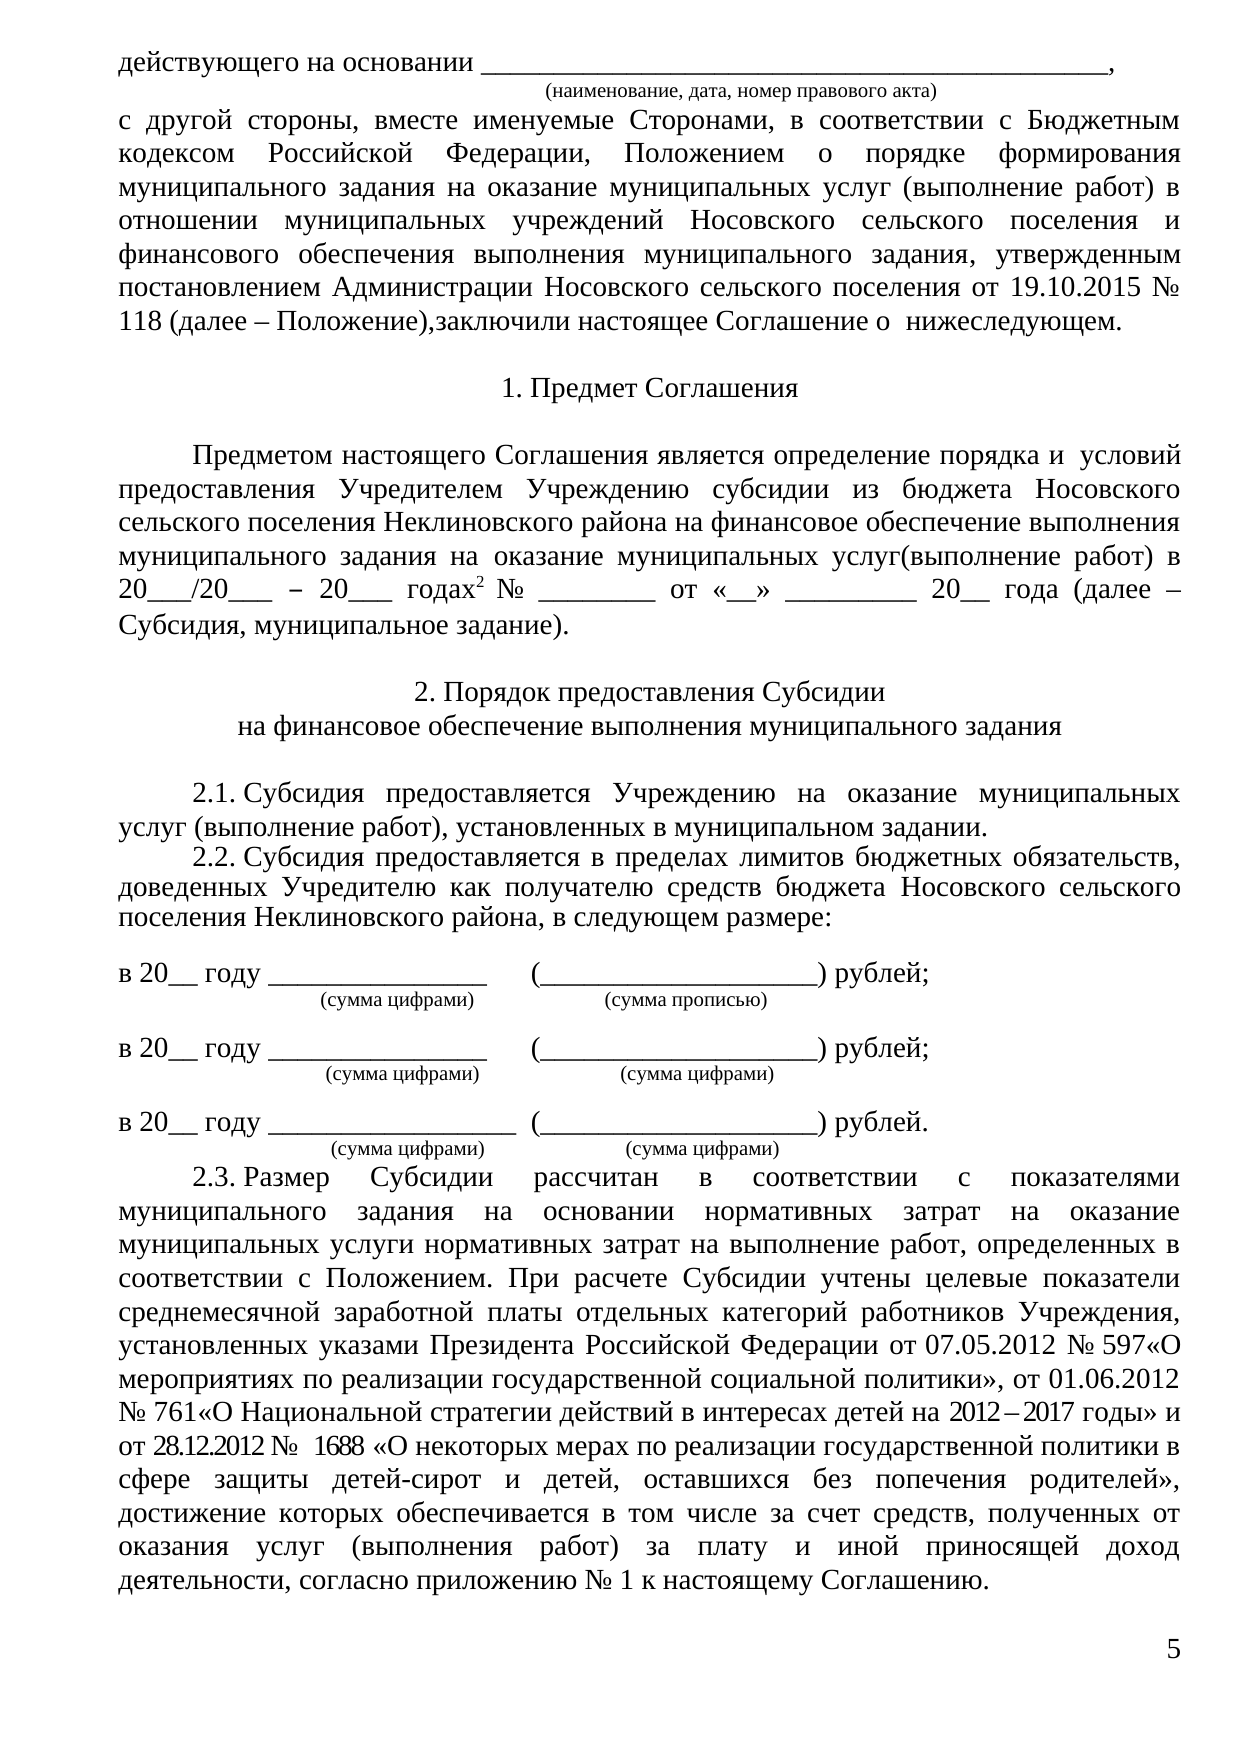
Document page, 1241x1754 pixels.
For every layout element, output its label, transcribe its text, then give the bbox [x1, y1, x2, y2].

text 1. Предмет Соглашения [118, 370, 1181, 404]
text с другой стороны, вместе именуемые Сторонами, в соответствии с Бюджетным кодексом Российской Федерации, Положением о порядке формирования муниципального задания на оказание муниципальных услуг (выполнение работ) в отношении муниципальных учреждений Носовского сельского поселения и финансового обеспечения выполнения муниципального задания, утвержденным постановлением Администрации Носовского сельского поселения от 19.10.2015 № 118 (далее – Положение),заключили настоящее Соглашение о_нижеследующем. [118, 102, 1181, 337]
text Предметом настоящего Соглашения является определение порядка и_условий предоставления Учредителем Учреждению субсидии из бюджета Носовского сельского поселения Неклиновского района на финансовое обеспечение выполнения муниципального задания на_оказание муниципальных услуг(выполнение работ) в 20___/20___ – 20___ годах2 № ________ от «__» _________ 20__ года (далее – Субсидия, муниципальное задание). [118, 437, 1181, 641]
text (сумма цифрами) (сумма цифрами) [118, 1063, 1181, 1085]
text 2.2. Субсидия предоставляется в пределах лимитов бюджетных обязательств, доведенных Учредителю как получателю средств бюджета Носовского сельского поселения Неклиновского района, в следующем размере: [118, 842, 1181, 933]
text на финансовое обеспечение выполнения муниципального задания [118, 708, 1181, 742]
text 2.3. Размер Субсидии рассчитан в соответствии с показателями муниципального задания на основании нормативных затрат на оказание муниципальных услуги нормативных затрат на выполнение работ, определенных в соответствии с Положением. При расчете Субсидии учтены целевые показатели среднемесячной заработной платы отдельных категорий работников Учреждения, установленных указами Президента Российской Федерации от 07.05.2012 № 597«О мероприятиях по реализации государственной социальной политики», от 01.06.2012 № 761«О Национальной стратегии действий в интересах детей на 2012 – 2017 годы» и от 28.12.2012 №_1688 «О некоторых мерах по реализации государственной политики в сфере защиты детей-сирот и детей, оставшихся без попечения родителей», достижение которых обеспечивается в том числе за счет средств, полученных от оказания услуг (выполнения работ) за плату и иной приносящей доход деятельности, согласно приложению № 1 к настоящему Соглашению. [118, 1159, 1181, 1596]
text (сумма цифрами) (сумма цифрами) [118, 1138, 1181, 1159]
text (сумма цифрами) (сумма прописью) [118, 989, 1181, 1010]
text 2. Порядок предоставления Субсидии [118, 674, 1181, 708]
text в 20__ году _________________ (___________________) рублей. [118, 1108, 1181, 1138]
text (наименование, дата, номер правового акта) [118, 78, 1181, 102]
text действующего на основании ___________________________________________, [118, 44, 1181, 78]
text в 20__ году _______________ (___________________) рублей; [118, 1033, 1181, 1063]
text 2.1. Субсидия предоставляется Учреждению на оказание муниципальных услуг (выполнение работ), установленных в муниципальном задании. [118, 775, 1181, 842]
text в 20__ году _______________ (___________________) рублей; [118, 959, 1181, 989]
